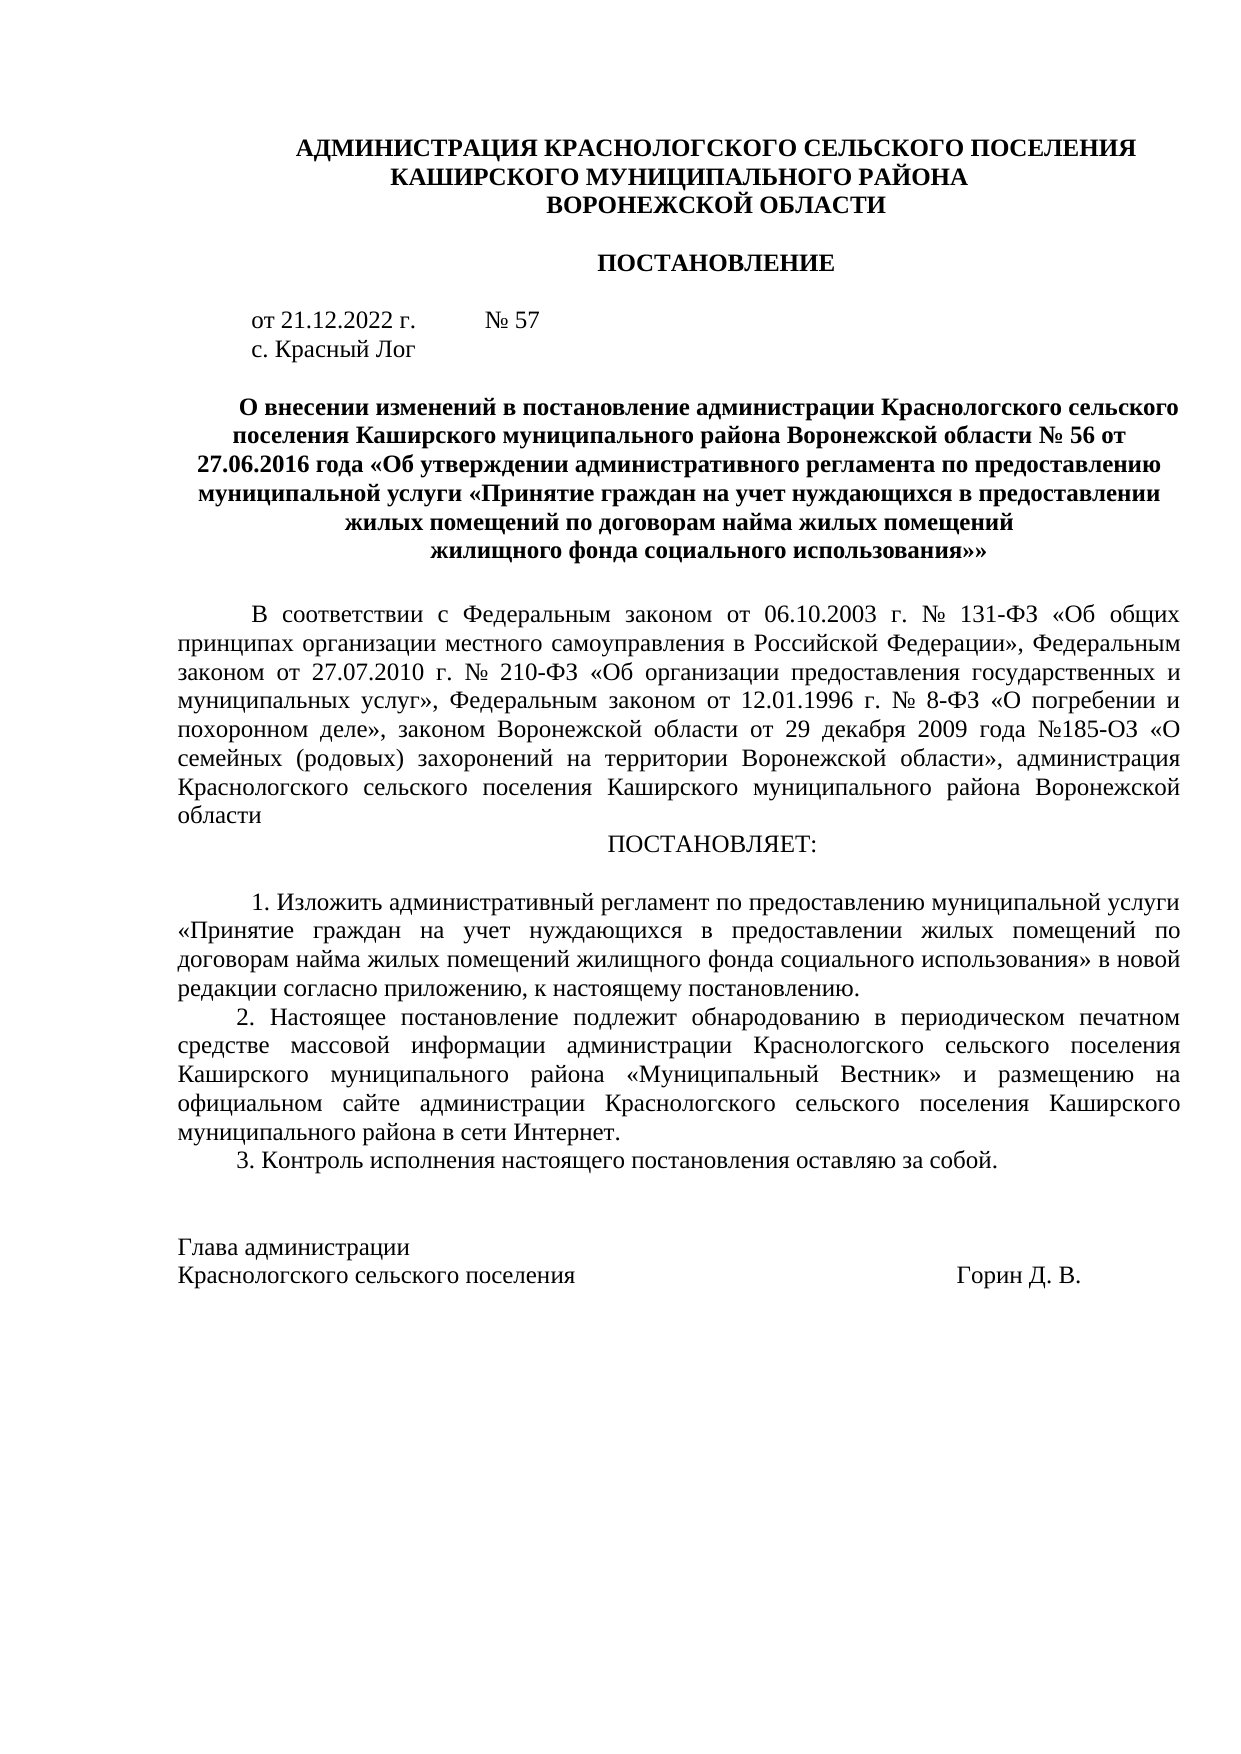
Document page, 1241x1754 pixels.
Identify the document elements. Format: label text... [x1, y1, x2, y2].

text ПОСТАНОВЛЕНИЕ [177, 248, 1181, 277]
text Краснологского сельского поселения Горин Д. В. [177, 1260, 1181, 1289]
title О внесении изменений в постановление администрации Краснологского сельского поселения Каширского муниципального района Воронежской области № 56 от 27.06.2016 года «Об утверждении административного регламента по предоставлению муниципальной услуги «Принятие граждан на учет нуждающихся в предоставлении жилых помещений по договорам найма жилых помещений [177, 392, 1181, 535]
text В соответствии с Федеральным законом от 06.10.2003 г. № 131-ФЗ «Об общих принципах организации местного самоуправления в Российской Федерации», Федеральным законом от 27.07.2010 г. № 210-ФЗ «Об организации предоставления государственных и муниципальных услуг», Федеральным законом от 12.01.1996 г. № 8-ФЗ «О погребении и похоронном деле», законом Воронежской области от 29 декабря 2009 года №185-ОЗ «О семейных (родовых) захоронений на территории Воронежской области», администрация Краснологского сельского поселения Каширского муниципального района Воронежской области [177, 599, 1181, 829]
subtitle ВОРОНЕЖСКОЙ ОБЛАСТИ [177, 190, 1181, 219]
text 1. Изложить административный регламент по предоставлению муниципальной услуги «Принятие граждан на учет нуждающихся в предоставлении жилых помещений по договорам найма жилых помещений жилищного фонда социального использования» в новой редакции согласно приложению, к настоящему постановлению. [177, 887, 1181, 1002]
subtitle АДМИНИСТРАЦИЯ КРАСНОЛОГСКОГО СЕЛЬСКОГО ПОСЕЛЕНИЯ КАШИРСКОГО МУНИЦИПАЛЬНОГО РАЙОНА [177, 133, 1181, 190]
text ПОСТАНОВЛЯЕТ: [177, 829, 1181, 858]
text от 21.12.2022 г. № 57 [177, 305, 1181, 334]
title жилищного фонда социального использования»» [177, 535, 1181, 564]
text с. Красный Лог [177, 334, 1181, 363]
list 2. Настоящее постановление подлежит обнародованию в периодическом печатном средстве массовой информации администрации Краснологского сельского поселения Каширского муниципального района «Муниципальный Вестник» и размещению на официальном сайте администрации Краснологского сельского поселения Каширского муниципального района в сети Интернет. [177, 1002, 1181, 1145]
text Глава администрации [177, 1232, 1181, 1260]
text 3. Контроль исполнения настоящего постановления оставляю за собой. [177, 1145, 1181, 1174]
